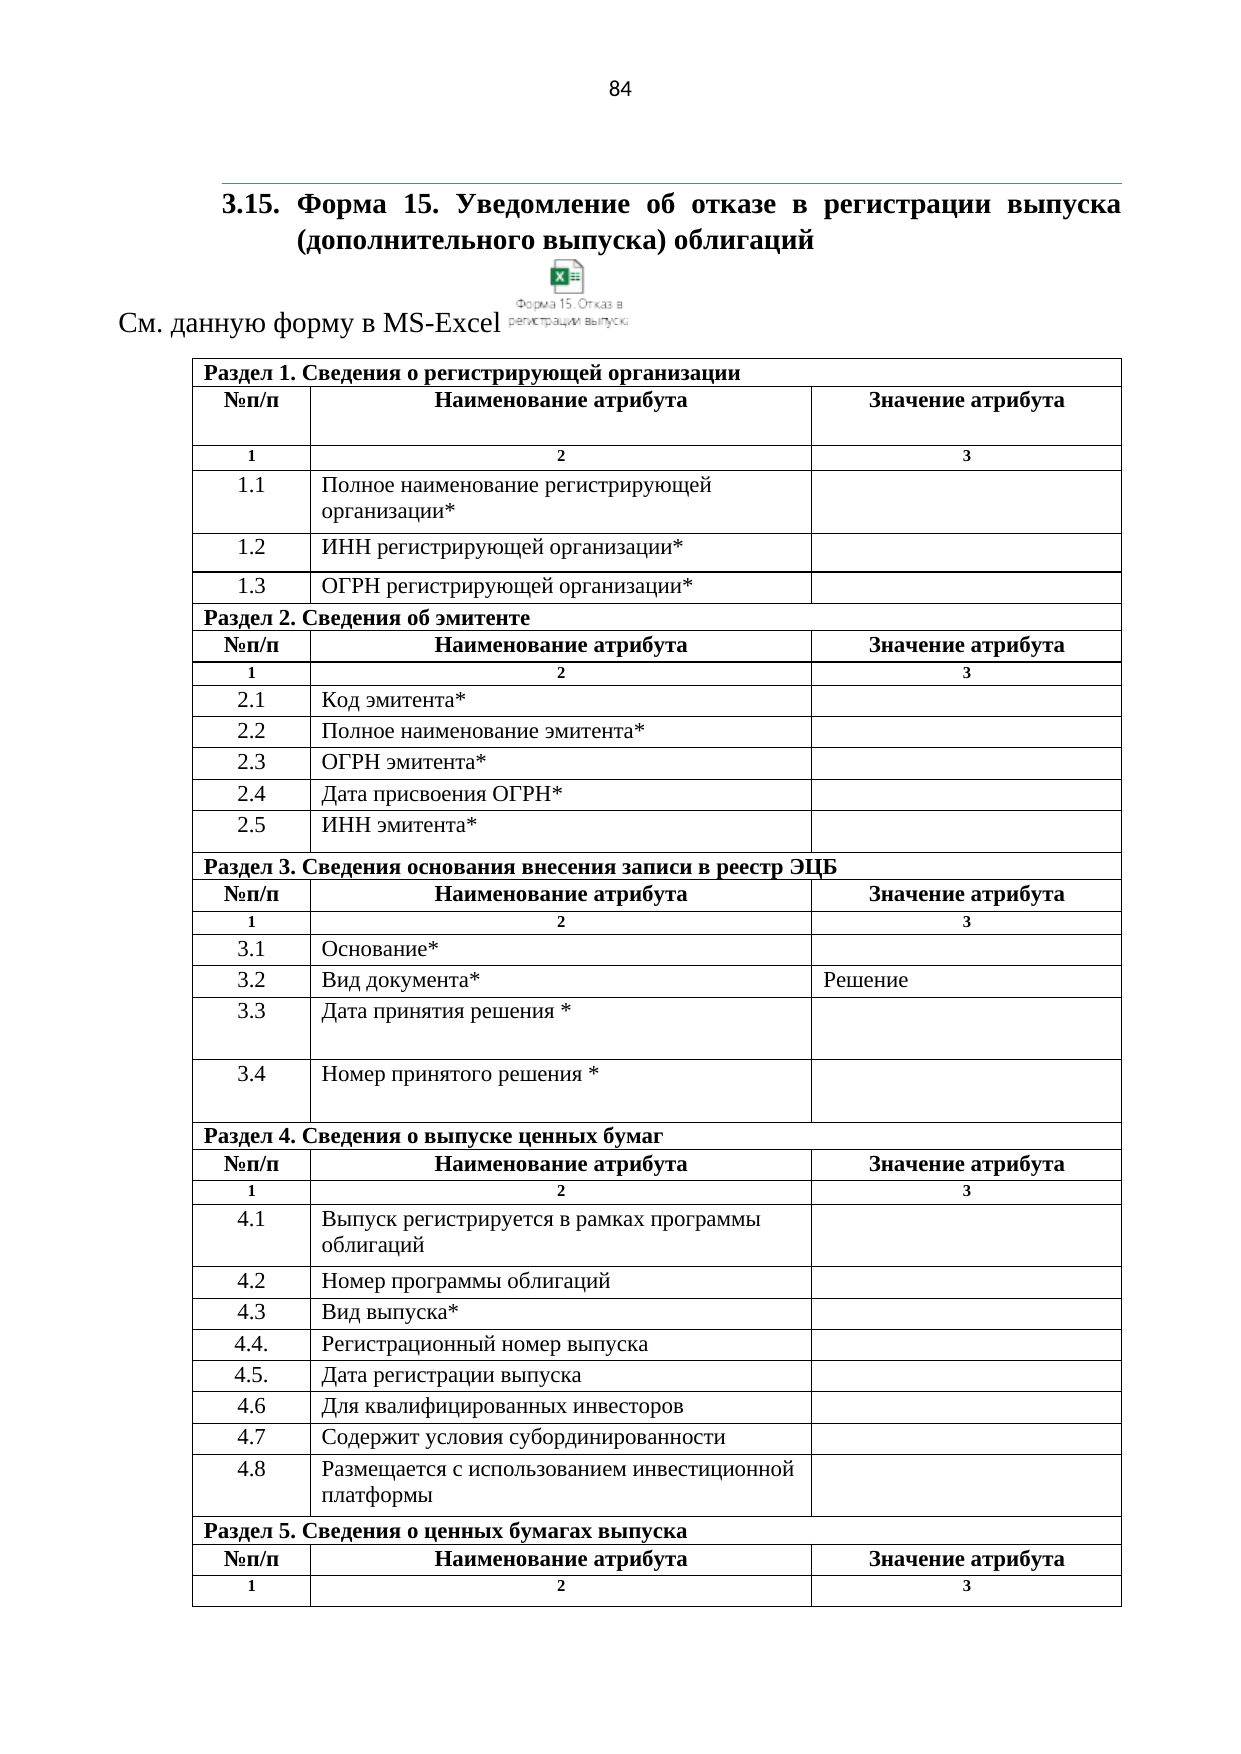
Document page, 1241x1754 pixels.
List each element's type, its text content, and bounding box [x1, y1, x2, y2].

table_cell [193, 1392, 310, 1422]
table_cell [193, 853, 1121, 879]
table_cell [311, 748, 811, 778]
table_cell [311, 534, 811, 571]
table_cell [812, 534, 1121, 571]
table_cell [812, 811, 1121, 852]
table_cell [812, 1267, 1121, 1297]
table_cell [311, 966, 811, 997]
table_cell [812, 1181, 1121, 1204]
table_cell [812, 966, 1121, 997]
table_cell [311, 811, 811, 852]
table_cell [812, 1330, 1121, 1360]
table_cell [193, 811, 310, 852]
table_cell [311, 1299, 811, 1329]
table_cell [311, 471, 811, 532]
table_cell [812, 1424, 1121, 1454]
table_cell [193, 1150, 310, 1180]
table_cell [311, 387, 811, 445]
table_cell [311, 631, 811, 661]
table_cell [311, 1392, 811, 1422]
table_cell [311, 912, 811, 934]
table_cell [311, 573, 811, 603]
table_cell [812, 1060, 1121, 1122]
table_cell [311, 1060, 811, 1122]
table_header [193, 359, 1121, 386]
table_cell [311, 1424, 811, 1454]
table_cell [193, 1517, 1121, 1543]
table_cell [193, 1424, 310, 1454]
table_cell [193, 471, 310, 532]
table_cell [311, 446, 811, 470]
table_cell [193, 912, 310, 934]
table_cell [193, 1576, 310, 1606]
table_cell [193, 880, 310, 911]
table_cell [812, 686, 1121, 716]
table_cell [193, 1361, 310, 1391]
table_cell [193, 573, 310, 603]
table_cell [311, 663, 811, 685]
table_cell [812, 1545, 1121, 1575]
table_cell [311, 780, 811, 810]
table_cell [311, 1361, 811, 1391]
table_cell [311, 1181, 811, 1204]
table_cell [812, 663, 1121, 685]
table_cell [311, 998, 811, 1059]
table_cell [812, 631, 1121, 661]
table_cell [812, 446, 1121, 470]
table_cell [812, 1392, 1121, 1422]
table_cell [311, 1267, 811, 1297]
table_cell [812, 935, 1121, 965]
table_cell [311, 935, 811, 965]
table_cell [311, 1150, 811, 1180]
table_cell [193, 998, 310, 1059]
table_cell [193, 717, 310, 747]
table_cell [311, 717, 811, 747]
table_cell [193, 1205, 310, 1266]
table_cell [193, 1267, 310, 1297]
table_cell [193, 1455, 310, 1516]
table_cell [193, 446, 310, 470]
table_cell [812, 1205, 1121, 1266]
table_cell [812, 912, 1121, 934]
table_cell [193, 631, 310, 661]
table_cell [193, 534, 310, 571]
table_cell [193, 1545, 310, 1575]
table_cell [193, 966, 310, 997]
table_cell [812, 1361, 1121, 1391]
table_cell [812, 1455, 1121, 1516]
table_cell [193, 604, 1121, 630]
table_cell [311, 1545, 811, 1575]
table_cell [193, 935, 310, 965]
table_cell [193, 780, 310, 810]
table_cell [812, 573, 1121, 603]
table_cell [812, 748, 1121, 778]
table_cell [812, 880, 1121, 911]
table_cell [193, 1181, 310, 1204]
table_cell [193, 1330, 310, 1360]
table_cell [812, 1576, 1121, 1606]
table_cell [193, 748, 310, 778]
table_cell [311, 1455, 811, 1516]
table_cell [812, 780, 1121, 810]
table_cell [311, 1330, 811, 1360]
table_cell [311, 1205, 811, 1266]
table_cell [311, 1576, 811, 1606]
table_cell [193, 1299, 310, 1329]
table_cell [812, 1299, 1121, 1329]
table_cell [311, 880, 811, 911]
list См. данную форму в MS-Excel [118, 258, 1122, 339]
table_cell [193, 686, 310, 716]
subtitle Форма 15. Уведомление об отказе в регистрации выпуска (дополнительного выпуска) облигаций [222, 184, 1122, 256]
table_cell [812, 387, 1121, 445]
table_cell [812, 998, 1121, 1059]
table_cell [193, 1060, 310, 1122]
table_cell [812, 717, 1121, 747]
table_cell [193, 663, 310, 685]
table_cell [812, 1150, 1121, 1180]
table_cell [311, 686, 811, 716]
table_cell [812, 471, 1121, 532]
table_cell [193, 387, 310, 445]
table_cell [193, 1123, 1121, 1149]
